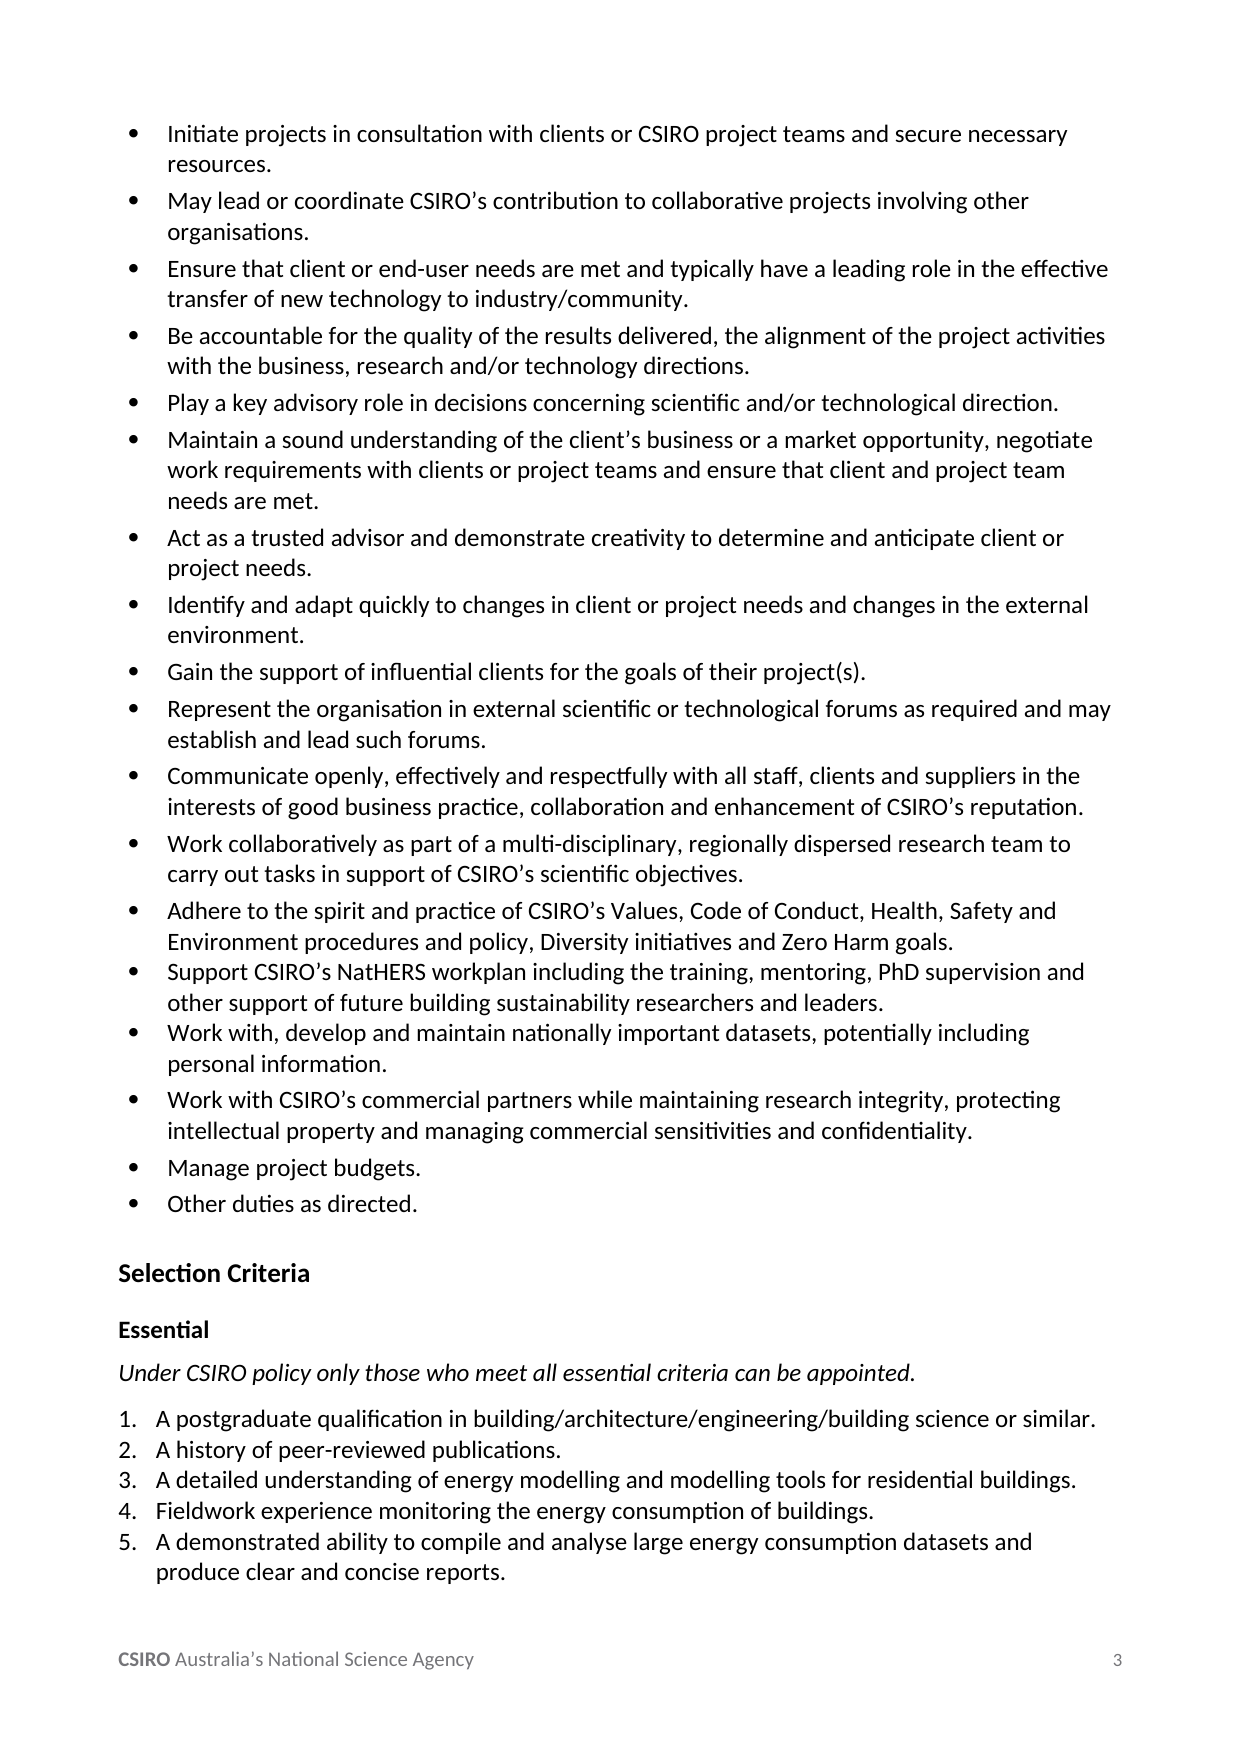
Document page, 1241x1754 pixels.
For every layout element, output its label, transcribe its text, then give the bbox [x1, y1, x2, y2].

list Adhere to the spirit and practice of CSIRO’s Values, Code of Conduct, Health, Safety and Environment procedures and policy, Diversity initiatives and Zero Harm goals. [129, 895, 1122, 956]
list Maintain a sound understanding of the client’s business or a market opportunity, negotiate work requirements with clients or project teams and ensure that client and project team needs are met. [129, 424, 1122, 516]
list A postgraduate qualification in building/architecture/engineering/building science or similar. [118, 1404, 1122, 1434]
list A demonstrated ability to compile and analyse large energy consumption datasets and produce clear and concise reports. [118, 1526, 1122, 1587]
list Support CSIRO’s NatHERS workplan including the training, mentoring, PhD supervision and other support of future building sustainability researchers and leaders. [129, 956, 1122, 1017]
list Identify and adapt quickly to changes in client or project needs and changes in the external environment. [129, 589, 1122, 650]
list Play a key advisory role in decisions concerning scientific and/or technological direction. [129, 387, 1122, 418]
text Under CSIRO policy only those who meet all essential criteria can be appointed. [118, 1358, 1122, 1388]
list Work with CSIRO’s commercial partners while maintaining research integrity, protecting intellectual property and managing commercial sensitivities and confidentiality. [129, 1084, 1122, 1146]
list Ensure that client or end-user needs are met and typically have a leading role in the effective transfer of new technology to industry/community. [129, 253, 1122, 314]
list Represent the organisation in external scientific or technological forums as required and may establish and lead such forums. [129, 693, 1122, 754]
list Work with, develop and maintain nationally important datasets, potentially including personal information. [129, 1017, 1122, 1078]
list A detailed understanding of energy modelling and modelling tools for residential buildings. [118, 1465, 1122, 1495]
list Be accountable for the quality of the results delivered, the alignment of the project activities with the business, research and/or technology directions. [129, 320, 1122, 381]
list Fieldwork experience monitoring the energy consumption of buildings. [118, 1495, 1122, 1526]
list Work collaboratively as part of a multi-disciplinary, regionally dispersed research team to carry out tasks in support of CSIRO’s scientific objectives. [129, 828, 1122, 889]
list A history of peer-reviewed publications. [118, 1434, 1122, 1465]
list Other duties as directed. [129, 1188, 1122, 1219]
list Manage project budgets. [129, 1152, 1122, 1182]
subtitle Selection Criteria [118, 1257, 1122, 1289]
list Gain the support of influential clients for the goals of their project(s). [129, 656, 1122, 687]
list Act as a trusted advisor and demonstrate creativity to determine and anticipate client or project needs. [129, 522, 1122, 583]
list Initiate projects in consultation with clients or CSIRO project teams and secure necessary resources. [129, 118, 1122, 179]
list May lead or coordinate CSIRO’s contribution to collaborative projects involving other organisations. [129, 185, 1122, 246]
subtitle Essential [118, 1314, 1122, 1345]
list Communicate openly, effectively and respectfully with all staff, clients and suppliers in the interests of good business practice, collaboration and enhancement of CSIRO’s reputation. [129, 761, 1122, 822]
